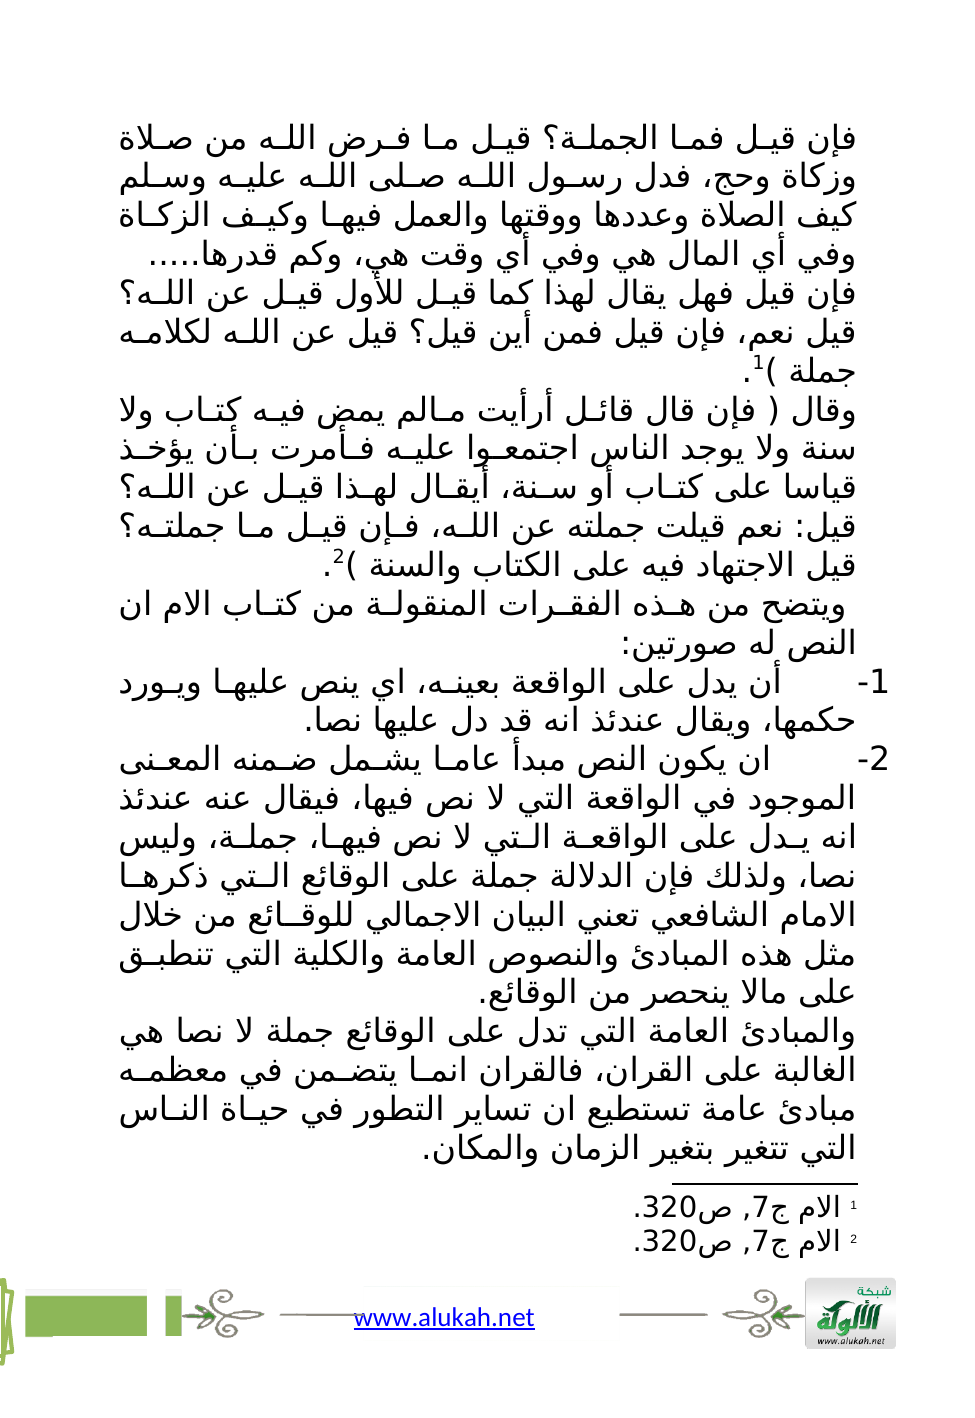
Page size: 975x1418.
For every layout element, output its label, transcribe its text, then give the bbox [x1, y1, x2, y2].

text فإن قيل فما الجملة؟ قيل ما فرض الله من صلاة وزكاة وحج، فدل رسول الله صلى الله عليه وسلم كيف الصلاة وعددها ووقتها والعمل فيها وكيف الزكاة وفي أي المال هي وفي أي وقت هي، وكم قدرها..... [118, 118, 857, 273]
text فإن قيل فهل يقال لهذا كما قيل للأول قيل عن الله؟ قيل نعم، فإن قيل فمن أين قيل؟ قيل عن الله لكلامه جملة ). [118, 273, 857, 390]
picture [23, 1274, 895, 1356]
text والمبادئ العامة التي تدل على الوقائع جملة لا نصا هي الغالبة على القران، فالقران انما يتضمن في معظمه مبادئ عامة تستطيع ان تساير التطور في حياة الناس التي تتغير بتغير الزمان والمكان. [118, 1012, 857, 1167]
text ويتضح من هذه الفقرات المنقولة من كتاب الام ان النص له صورتين: [118, 584, 857, 662]
list ان يكون النص مبدأ عاما يشمل ضمنه المعنى الموجود في الواقعة التي لا نص فيها، فيقال عنه عندئذ انه يدل على الواقعة التي لا نص فيها، جملة، وليس نصا، ولذلك فإن الدلالة جملة على الوقائع التي ذكرها الامام الشافعي تعني البيان الاجمالي للوقائع من خلال مثل هذه المبادئ والنصوص العامة والكلية التي تنطبق على مالا ينحصر من الوقائع. [118, 740, 857, 1012]
text وقال ( فإن قال قائل أرأيت مالم يمض فيه كتاب ولا سنة ولا يوجد الناس اجتمعوا عليه فأمرت بأن يؤخذ قياسا على كتاب أو سنة، أيقال لهذا قيل عن الله؟ قيل: نعم قيلت جملته عن الله، فإن قيل ما جملته؟ قيل الاجتهاد فيه على الكتاب والسنة ). [118, 390, 857, 584]
list أن يدل على الواقعة بعينه، اي ينص عليها ويورد حكمها، ويقال عندئذ انه قد دل عليها نصا. [118, 662, 857, 740]
